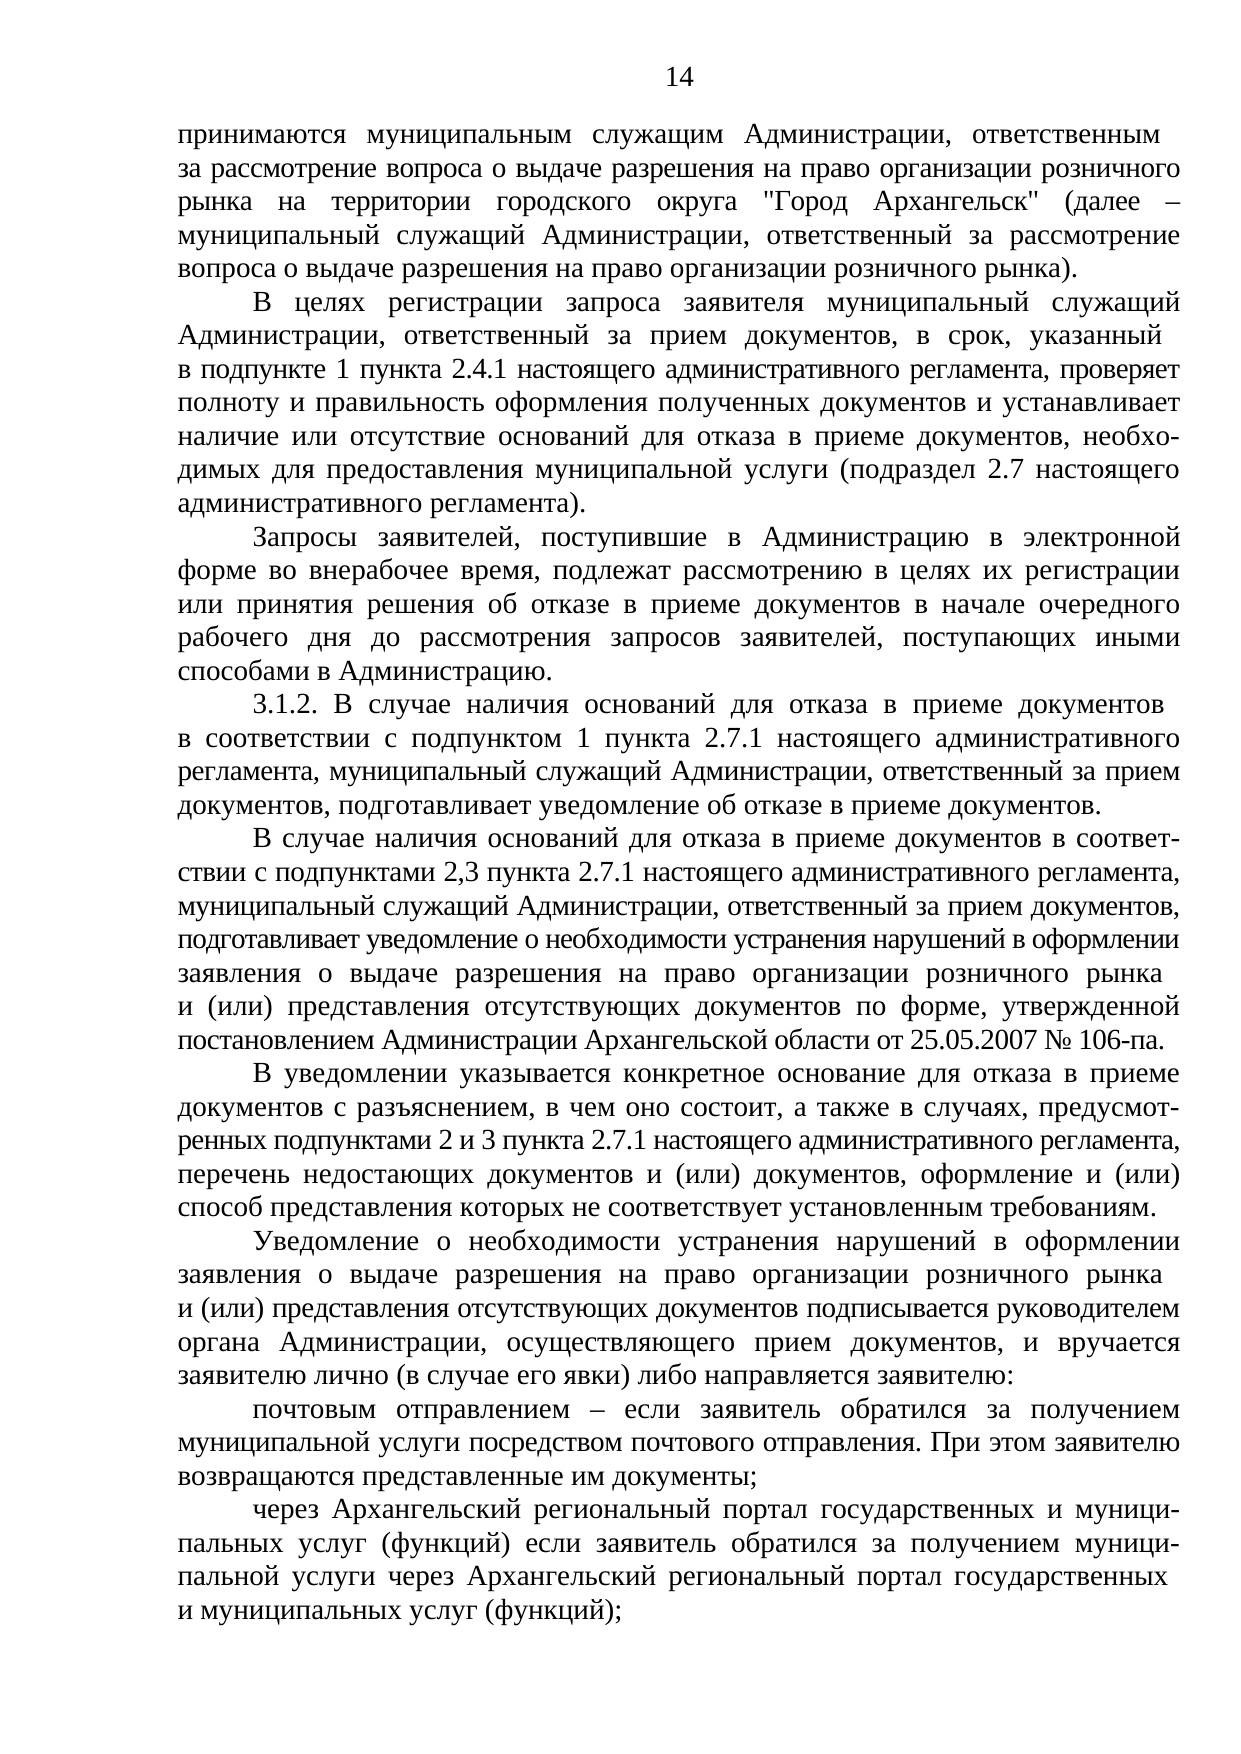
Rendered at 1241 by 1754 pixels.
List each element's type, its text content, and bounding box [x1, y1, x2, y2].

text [177, 116, 1181, 284]
text 3.1.2. В случае наличия оснований для отказа в приеме документов в соответствии с подпунктом 1 пункта 2.7.1 настоящего административного регламента, муниципальный служащий Администрации, ответственный за прием документов, подготавливает уведомление об отказе в приеме документов. [177, 686, 1181, 821]
text В уведомлении указывается конкретное основание для отказа в приеме документов с разъяснением, в чем оно состоит, а также в случаях, предусмот-ренных подпунктами 2 и 3 пункта 2.7.1 настоящего административного регламента, перечень недостающих документов и (или) документов, оформление и (или) способ представления которых не соответствует установленным требованиям. [177, 1055, 1181, 1223]
text В случае наличия оснований для отказа в приеме документов в соответ-ствии с подпунктами 2,3 пункта 2.7.1 настоящего административного регламента, муниципальный служащий Администрации, ответственный за прием документов, подготавливает уведомление о необходимости устранения нарушений в оформлении заявления о выдаче разрешения на право организации розничного рынка и (или) представления отсутствующих документов по форме, утвержденной постановлением Администрации Архангельской области от 25.05.2007 № 106-па. [177, 821, 1181, 1055]
text В целях регистрации запроса заявителя муниципальный служащий Администрации, ответственный за прием документов, в срок, указанный в подпункте 1 пункта 2.4.1 настоящего административного регламента, проверяет полноту и правильность оформления полученных документов и устанавливает наличие или отсутствие оснований для отказа в приеме документов, необхо-димых для предоставления муниципальной услуги (подраздел 2.7 настоящего административного регламента). [177, 284, 1181, 519]
text почтовым отправлением – если заявитель обратился за получением муниципальной услуги посредством почтового отправления. При этом заявителю возвращаются представленные им документы; [177, 1391, 1181, 1491]
text Запросы заявителей, поступившие в Администрацию в электронной форме во внерабочее время, подлежат рассмотрению в целях их регистрации или принятия решения об отказе в приеме документов в начале очередного рабочего дня до рассмотрения запросов заявителей, поступающих иными способами в Администрацию. [177, 519, 1181, 686]
text через Архангельский региональный портал государственных и муници-пальных услуг (функций) если заявитель обратился за получением муници-пальной услуги через Архангельский региональный портал государственных и муниципальных услуг (функций); [177, 1491, 1181, 1626]
text Уведомление о необходимости устранения нарушений в оформлении заявления о выдаче разрешения на право организации розничного рынка и (или) представления отсутствующих документов подписывается руководителем органа Администрации, осуществляющего прием документов, и вручается заявителю лично (в случае его явки) либо направляется заявителю: [177, 1223, 1181, 1391]
